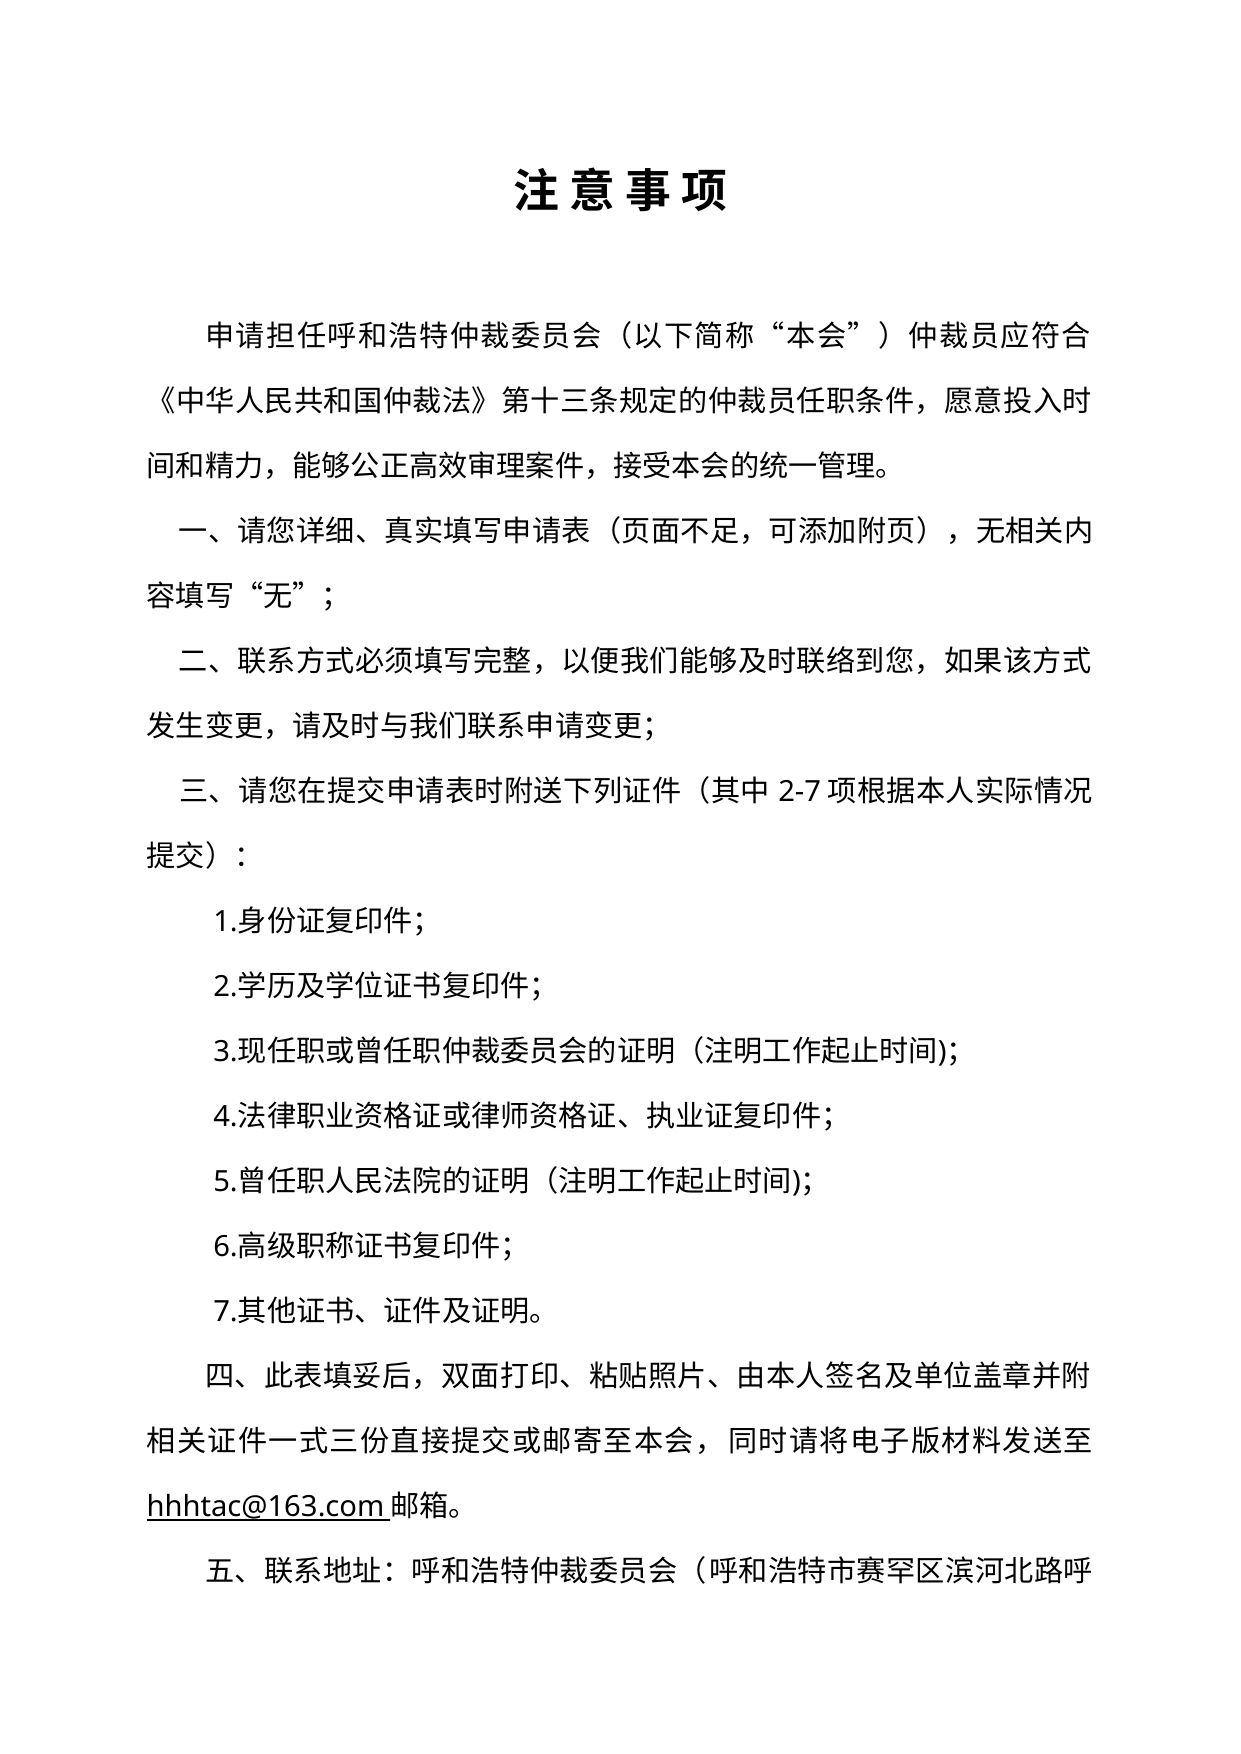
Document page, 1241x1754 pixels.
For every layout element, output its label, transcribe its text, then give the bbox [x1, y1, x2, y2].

text 申请担任呼和浩特仲裁委员会（以下简称“本会”）仲裁员应符合《中华人民共和国仲裁法》第十三条规定的仲裁员任职条件，愿意投入时间和精力，能够公正高效审理案件，接受本会的统一管理。 [146, 301, 1094, 496]
text 4.法律职业资格证或律师资格证、执业证复印件； [146, 1081, 1094, 1146]
text 一、请您详细、真实填写申请表（页面不足，可添加附页），无相关内容填写“无”； [146, 496, 1094, 626]
text 四、此表填妥后，双面打印、粘贴照片、由本人签名及单位盖章并附相关证件一式三份直接提交或邮寄至本会，同时请将电子版材料发送至hhhtac@163.com邮箱。 [146, 1341, 1094, 1536]
text 注 意 事 项 [146, 139, 1094, 236]
text 6.高级职称证书复印件； [146, 1211, 1094, 1276]
text 2.学历及学位证书复印件； [146, 951, 1094, 1016]
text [146, 1536, 1094, 1601]
text 3.现任职或曾任职仲裁委员会的证明（注明工作起止时间)； [146, 1016, 1094, 1081]
text 1.身份证复印件； [146, 886, 1094, 951]
text 三、请您在提交申请表时附送下列证件（其中2-7项根据本人实际情况提交）： [146, 756, 1094, 886]
text 二、联系方式必须填写完整，以便我们能够及时联络到您，如果该方式发生变更，请及时与我们联系申请变更； [146, 626, 1094, 756]
text 5.曾任职人民法院的证明（注明工作起止时间)； [146, 1146, 1094, 1211]
text 7.其他证书、证件及证明。 [146, 1276, 1094, 1341]
